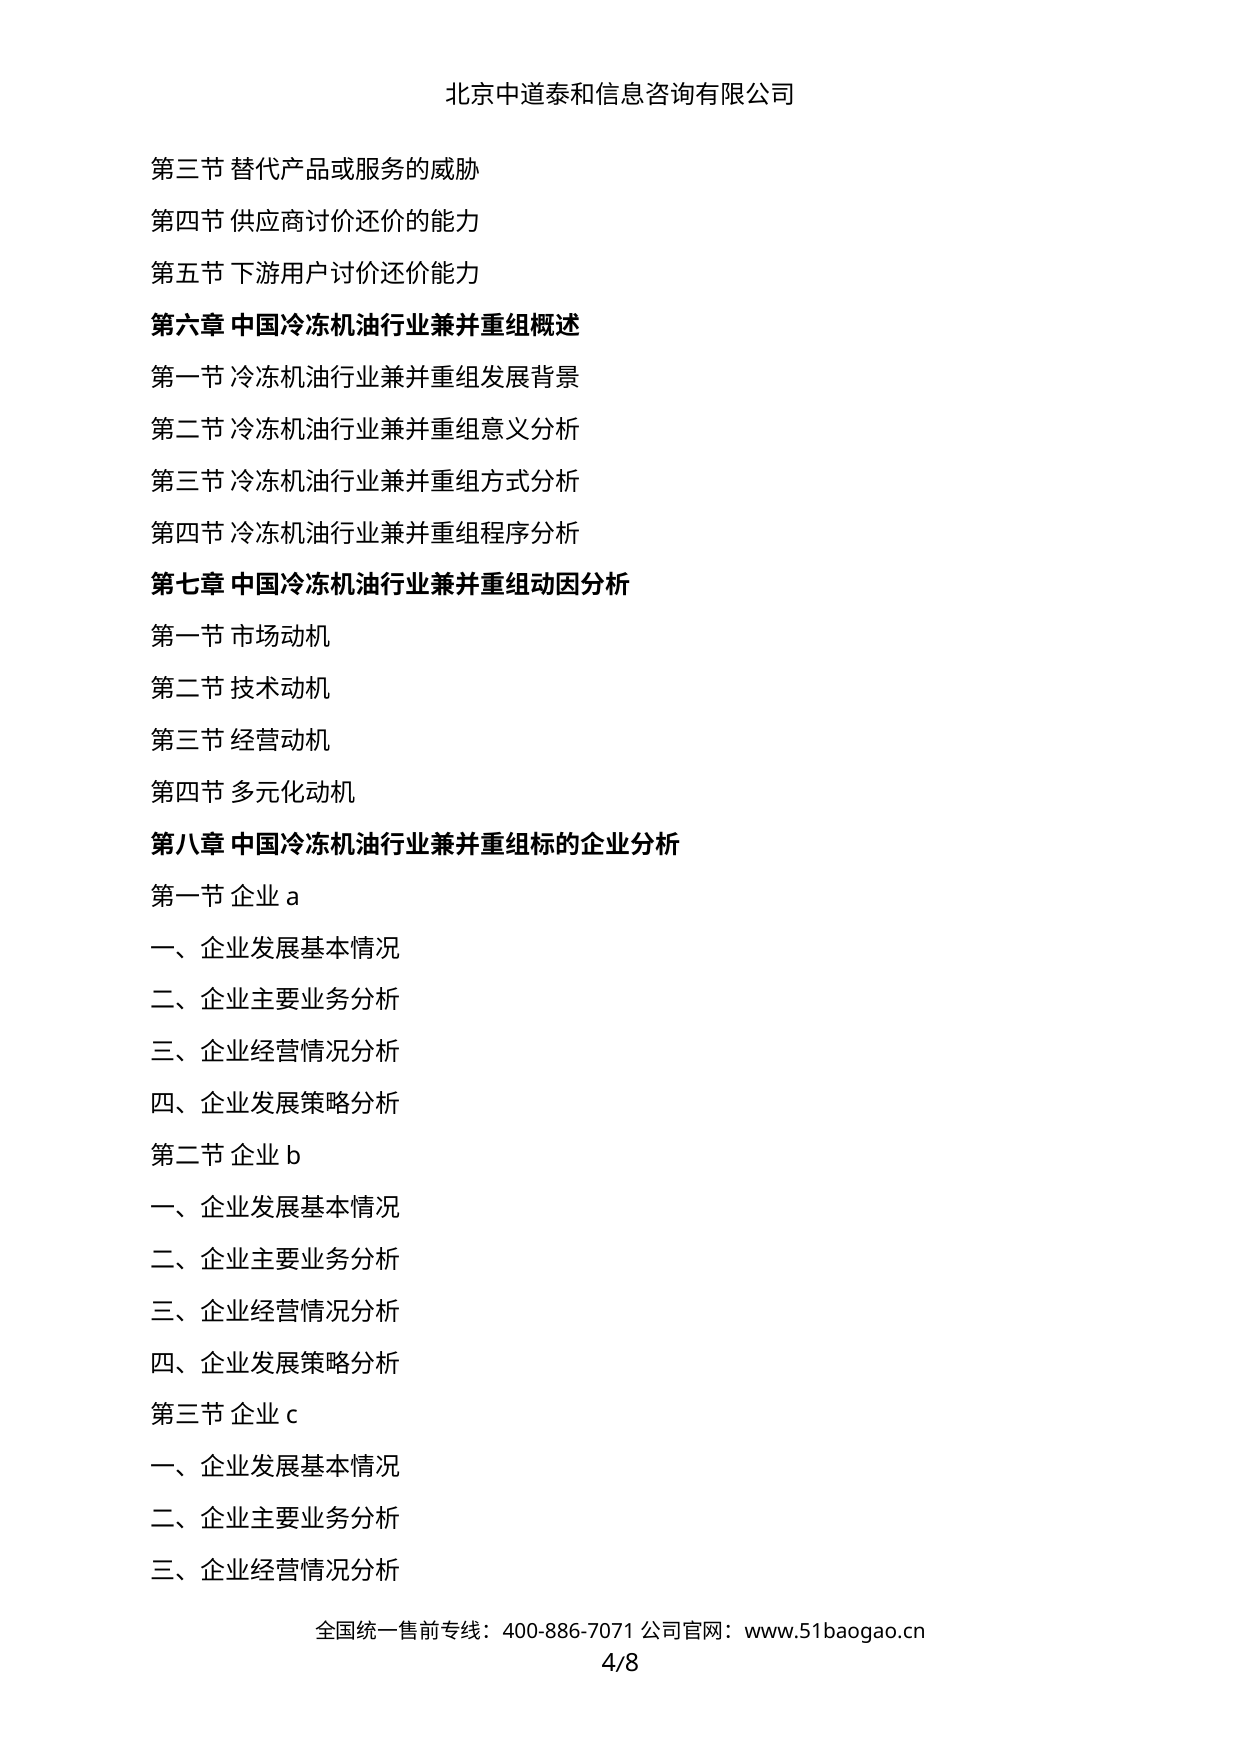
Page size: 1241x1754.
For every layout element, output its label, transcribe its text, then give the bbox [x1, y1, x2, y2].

text 第二节 技术动机 [150, 669, 1090, 705]
text 第六章 中国冷冻机油行业兼并重组概述 [150, 306, 1090, 342]
text 第三节 企业c [150, 1395, 1090, 1431]
text 三、企业经营情况分析 [150, 1551, 1090, 1587]
text 二、企业主要业务分析 [150, 1499, 1090, 1535]
text 二、企业主要业务分析 [150, 980, 1090, 1016]
text 第三节 经营动机 [150, 721, 1090, 757]
text 第四节 冷冻机油行业兼并重组程序分析 [150, 513, 1090, 549]
text 四、企业发展策略分析 [150, 1084, 1090, 1120]
text 第二节 冷冻机油行业兼并重组意义分析 [150, 409, 1090, 446]
text 第七章 中国冷冻机油行业兼并重组动因分析 [150, 565, 1090, 601]
text 一、企业发展基本情况 [150, 1447, 1090, 1483]
text 第五节 下游用户讨价还价能力 [150, 254, 1090, 290]
text 三、企业经营情况分析 [150, 1032, 1090, 1068]
text 第四节 供应商讨价还价的能力 [150, 202, 1090, 238]
text 第三节 冷冻机油行业兼并重组方式分析 [150, 461, 1090, 497]
text 第四节 多元化动机 [150, 772, 1090, 809]
text 第一节 市场动机 [150, 617, 1090, 653]
text 第一节 冷冻机油行业兼并重组发展背景 [150, 357, 1090, 394]
text 第一节 企业a [150, 876, 1090, 912]
text 一、企业发展基本情况 [150, 1187, 1090, 1224]
text 四、企业发展策略分析 [150, 1343, 1090, 1379]
text 三、企业经营情况分析 [150, 1291, 1090, 1327]
text 第八章 中国冷冻机油行业兼并重组标的企业分析 [150, 824, 1090, 861]
text 第三节 替代产品或服务的威胁 [150, 150, 1090, 186]
text 第二节 企业b [150, 1136, 1090, 1172]
text 一、企业发展基本情况 [150, 928, 1090, 964]
text 二、企业主要业务分析 [150, 1239, 1090, 1276]
